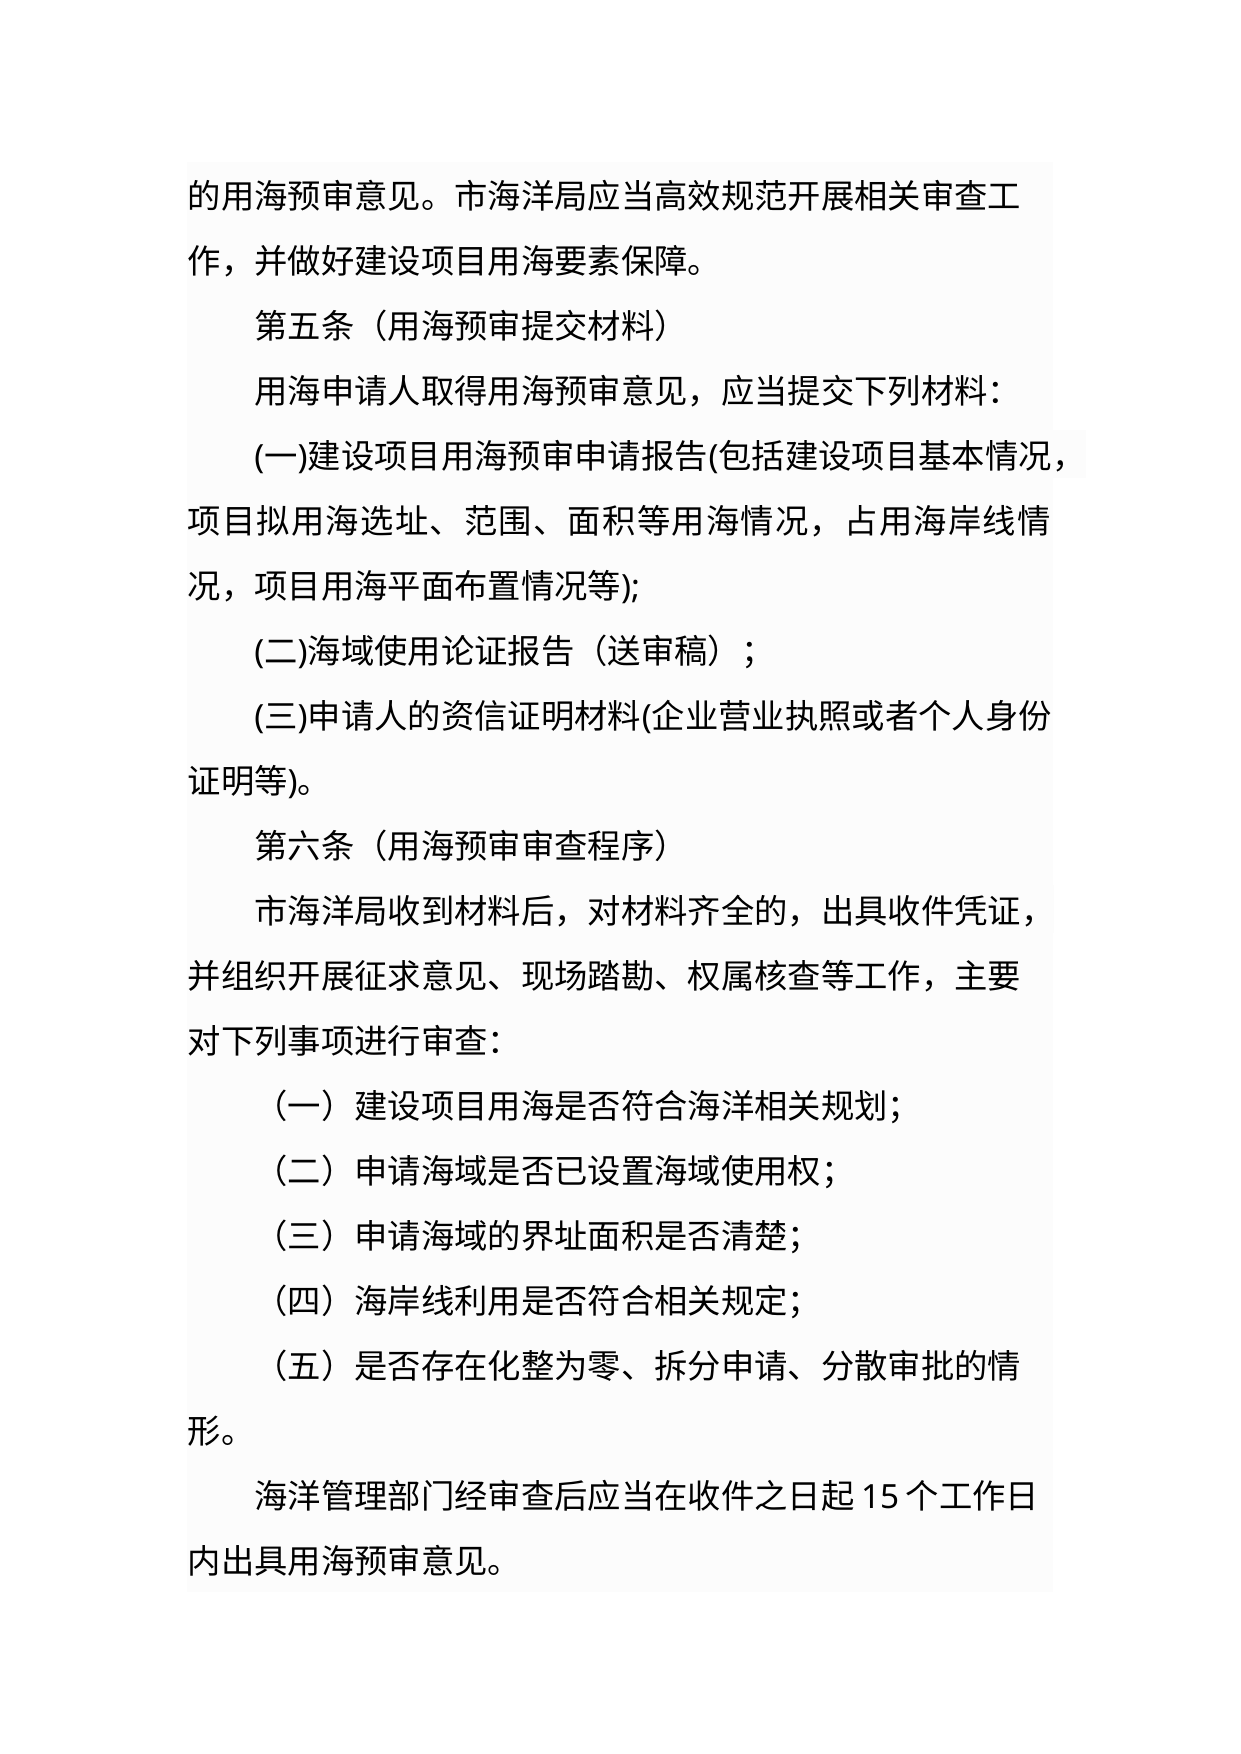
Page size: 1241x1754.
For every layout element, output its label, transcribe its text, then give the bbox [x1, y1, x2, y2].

text (一)建设项目用海预审申请报告(包括建设项目基本情况，项目拟用海选址、范围、面积等用海情况，占用海岸线情况，项目用海平面布置情况等); [187, 422, 1053, 617]
text （四）海岸线利用是否符合相关规定； [187, 1267, 1053, 1332]
text 用海申请人取得用海预审意见，应当提交下列材料： [187, 357, 1053, 422]
text 海洋管理部门经审查后应当在收件之日起15个工作日内出具用海预审意见。 [187, 1462, 1053, 1592]
text 第五条（用海预审提交材料） [187, 292, 1053, 357]
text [187, 162, 1053, 292]
text (二)海域使用论证报告（送审稿）； [187, 617, 1053, 682]
text 市海洋局收到材料后，对材料齐全的，出具收件凭证，并组织开展征求意见、现场踏勘、权属核查等工作，主要对下列事项进行审查： [187, 877, 1053, 1072]
text (三)申请人的资信证明材料(企业营业执照或者个人身份证明等)。 [187, 682, 1053, 812]
text （二）申请海域是否已设置海域使用权； [187, 1137, 1053, 1202]
text 第六条（用海预审审查程序） [187, 812, 1053, 877]
text （五）是否存在化整为零、拆分申请、分散审批的情形。 [187, 1332, 1053, 1462]
text （一）建设项目用海是否符合海洋相关规划； [187, 1072, 1053, 1137]
text （三）申请海域的界址面积是否清楚； [187, 1202, 1053, 1267]
